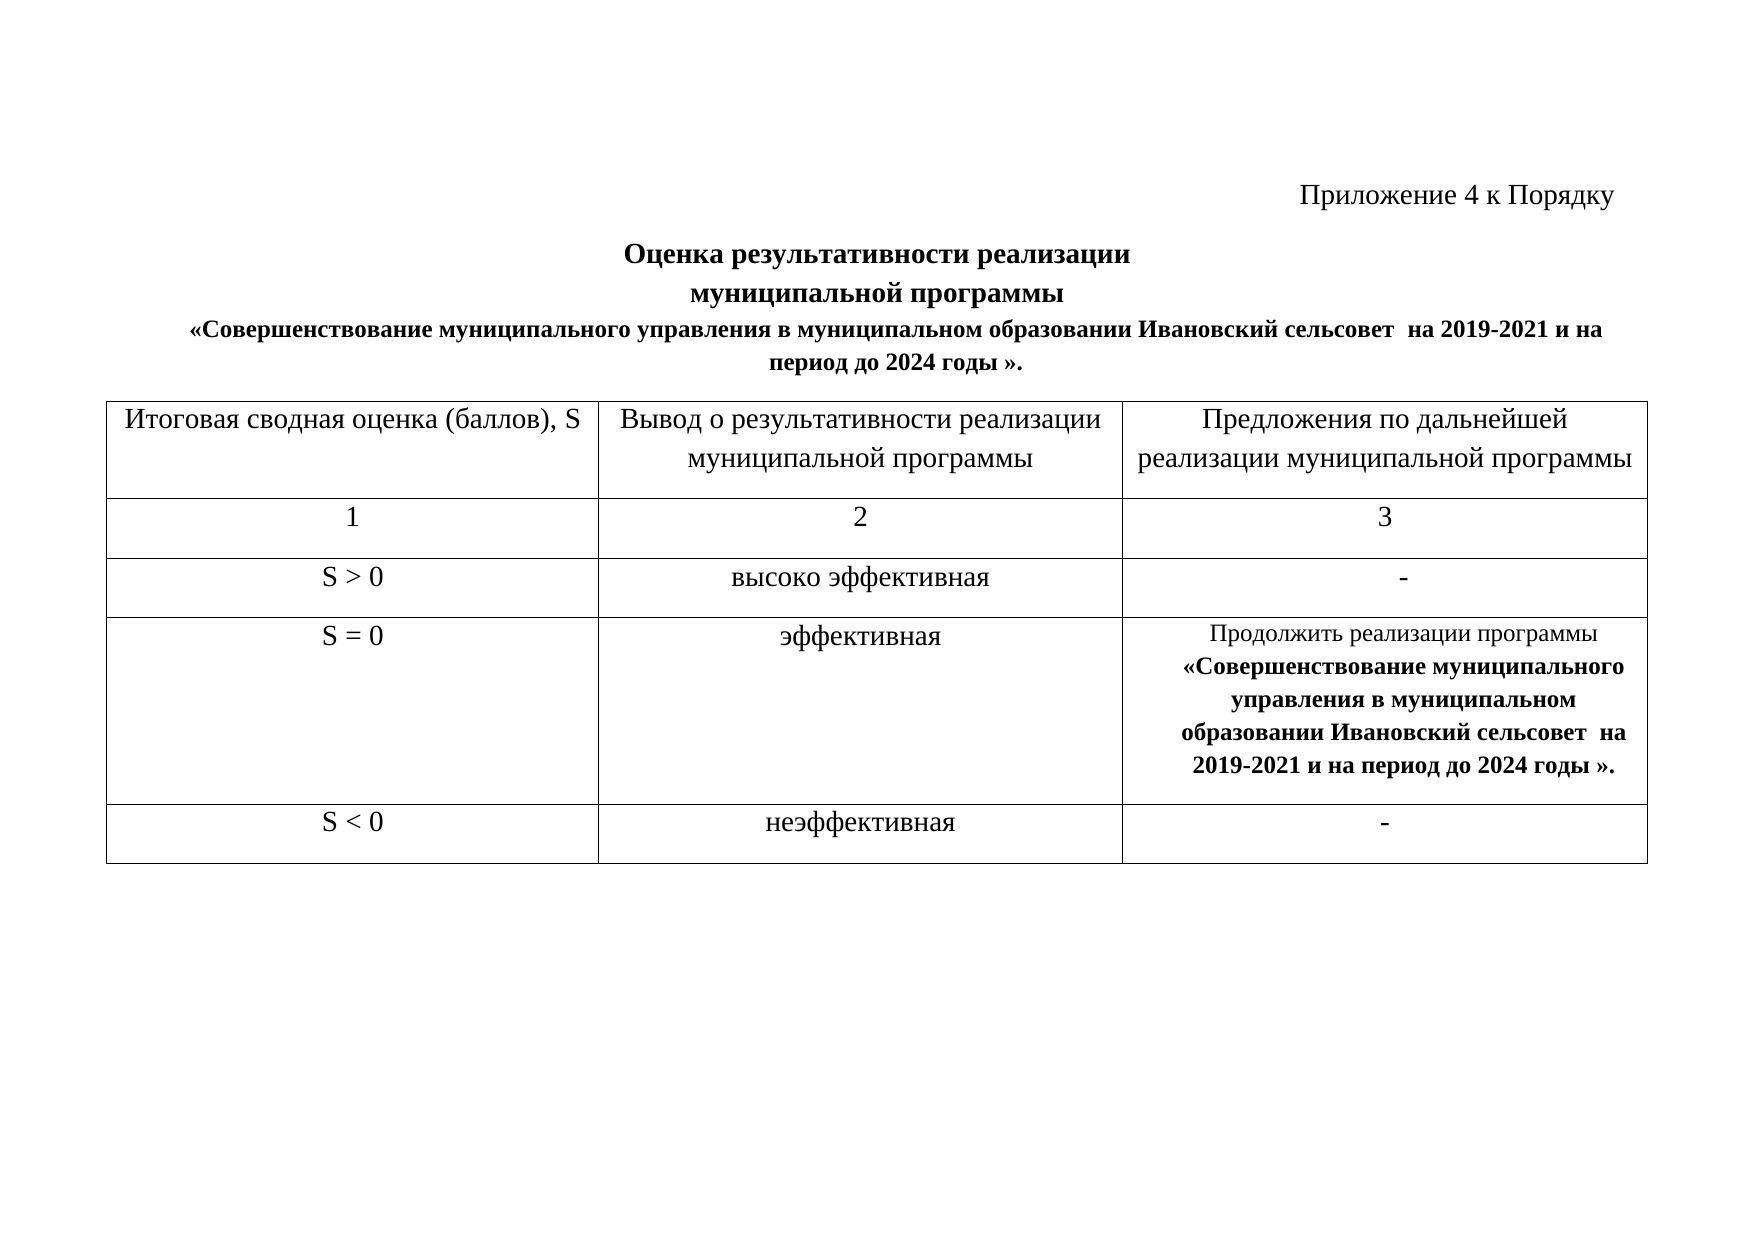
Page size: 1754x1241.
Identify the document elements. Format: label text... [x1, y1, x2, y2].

table_header Итоговая сводная оценка (баллов), S [107, 402, 598, 498]
table_header Вывод о результативности реализации муниципальной программы [599, 402, 1122, 498]
table_cell S > 0 [107, 559, 598, 617]
text «Совершенствование муниципального управления в муниципальном образовании Ивановский сельсовет на 2019-2021 и на период до 2024 годы ». [156, 314, 1636, 375]
table_cell - [1123, 805, 1647, 863]
table_cell Продолжить реализации программы «Совершенствование муниципального управления в муниципальном образовании Ивановский сельсовет на 2019-2021 и на период до 2024 годы ». [1123, 618, 1647, 803]
text Оценка результативности реализации [118, 237, 1636, 270]
text муниципальной программы [118, 275, 1636, 309]
text Приложение 4 к Порядку [1299, 177, 1636, 211]
table_cell S < 0 [107, 805, 598, 863]
table_cell - [1123, 559, 1647, 617]
table_cell высоко эффективная [599, 559, 1122, 617]
table_cell неэффективная [599, 805, 1122, 863]
table_cell 3 [1123, 499, 1647, 558]
table_cell S = 0 [107, 618, 598, 803]
table_cell 2 [599, 499, 1122, 558]
table_header Предложения по дальнейшей реализации муниципальной программы [1123, 402, 1647, 498]
table_cell 1 [107, 499, 598, 558]
table_cell эффективная [599, 618, 1122, 803]
